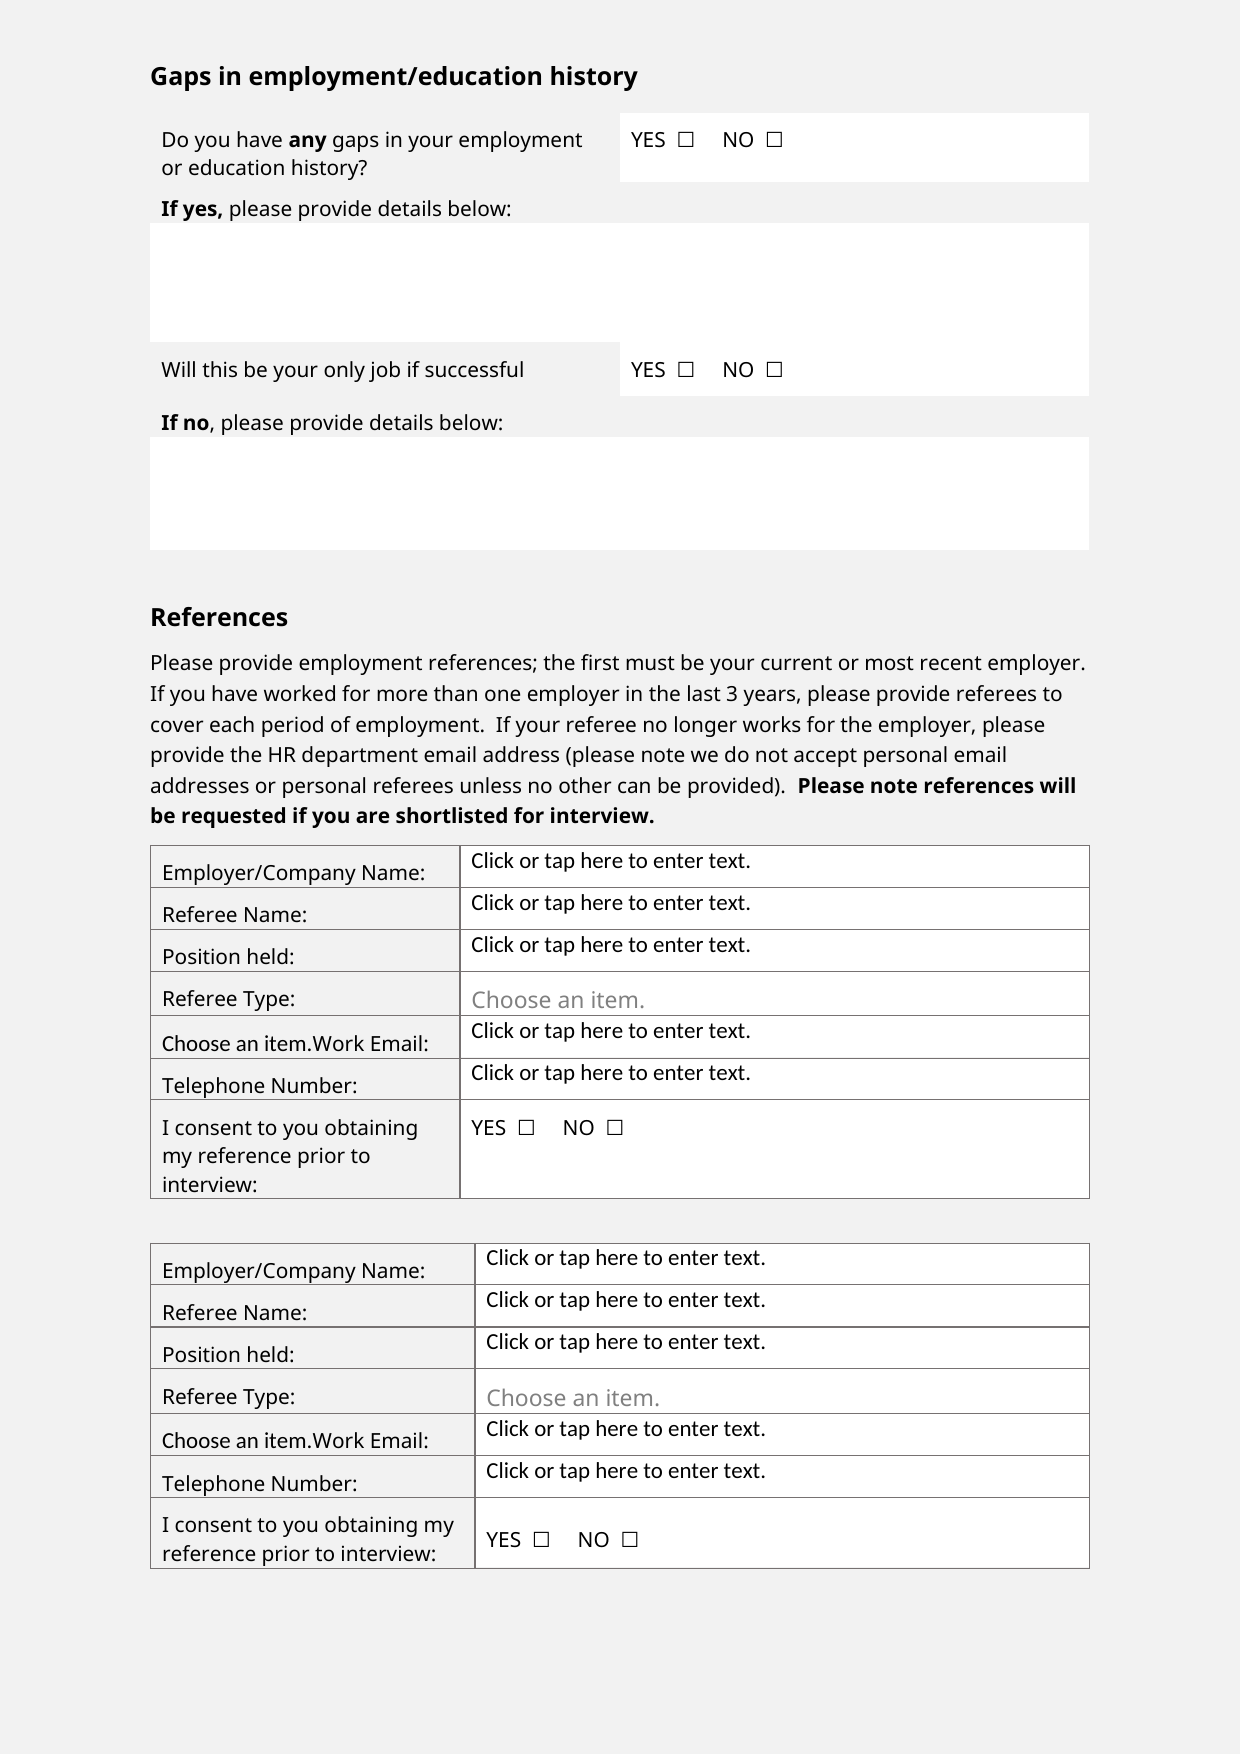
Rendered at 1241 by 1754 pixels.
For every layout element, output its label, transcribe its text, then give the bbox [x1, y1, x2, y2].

text References [150, 599, 1090, 633]
table_cell [476, 1456, 1089, 1497]
table_cell [461, 1016, 1089, 1057]
table_cell [476, 1414, 1089, 1455]
table_cell Position held: [151, 930, 459, 971]
table_header YES NO [620, 113, 1089, 182]
table_cell Work Email: [151, 1414, 474, 1455]
table_cell Position held: [151, 1328, 474, 1368]
table_cell [461, 888, 1089, 929]
table_cell Will this be your only job if successful [150, 342, 619, 396]
text Please provide employment references; the first must be your current or most recent employer. If you have worked for more than one employer in the last 3 years, please provide referees to cover each period of employment. If your referee no longer works for the employer, please provide the HR department email address (please note we do not accept personal email addresses or personal referees unless no other can be provided). Please note references will be requested if you are shortlisted for interview. [150, 648, 1090, 830]
table_cell YES NO [461, 1100, 1089, 1198]
table_cell Referee Type: [151, 1369, 474, 1413]
table_cell YES NO [620, 342, 1089, 396]
table_header [461, 846, 1089, 887]
table_cell Referee Name: [151, 888, 459, 929]
table_cell I consent to you obtaining my reference prior to interview: [151, 1100, 459, 1198]
table_header Employer/Company Name: [151, 846, 459, 887]
table_cell Work Email: [151, 1016, 459, 1057]
table_cell Telephone Number: [151, 1456, 474, 1497]
table_cell YES NO [476, 1498, 1089, 1567]
table_cell [461, 1059, 1089, 1099]
table_cell [476, 1285, 1089, 1326]
table_header Do you have any gaps in your employment or education history? [150, 113, 619, 182]
text Gaps in employment/education history [150, 59, 1090, 93]
table_cell Referee Name: [151, 1285, 474, 1326]
table_cell [476, 1328, 1089, 1368]
table_cell Telephone Number: [151, 1059, 459, 1099]
table_cell If yes, please provide details below: [150, 182, 1089, 223]
table_cell I consent to you obtaining my reference prior to interview: [151, 1498, 474, 1567]
table_cell If no, please provide details below: [150, 396, 1089, 437]
table_cell [461, 930, 1089, 971]
table_header [476, 1244, 1089, 1284]
table_cell Referee Type: [151, 972, 459, 1015]
table_header Employer/Company Name: [151, 1244, 474, 1284]
